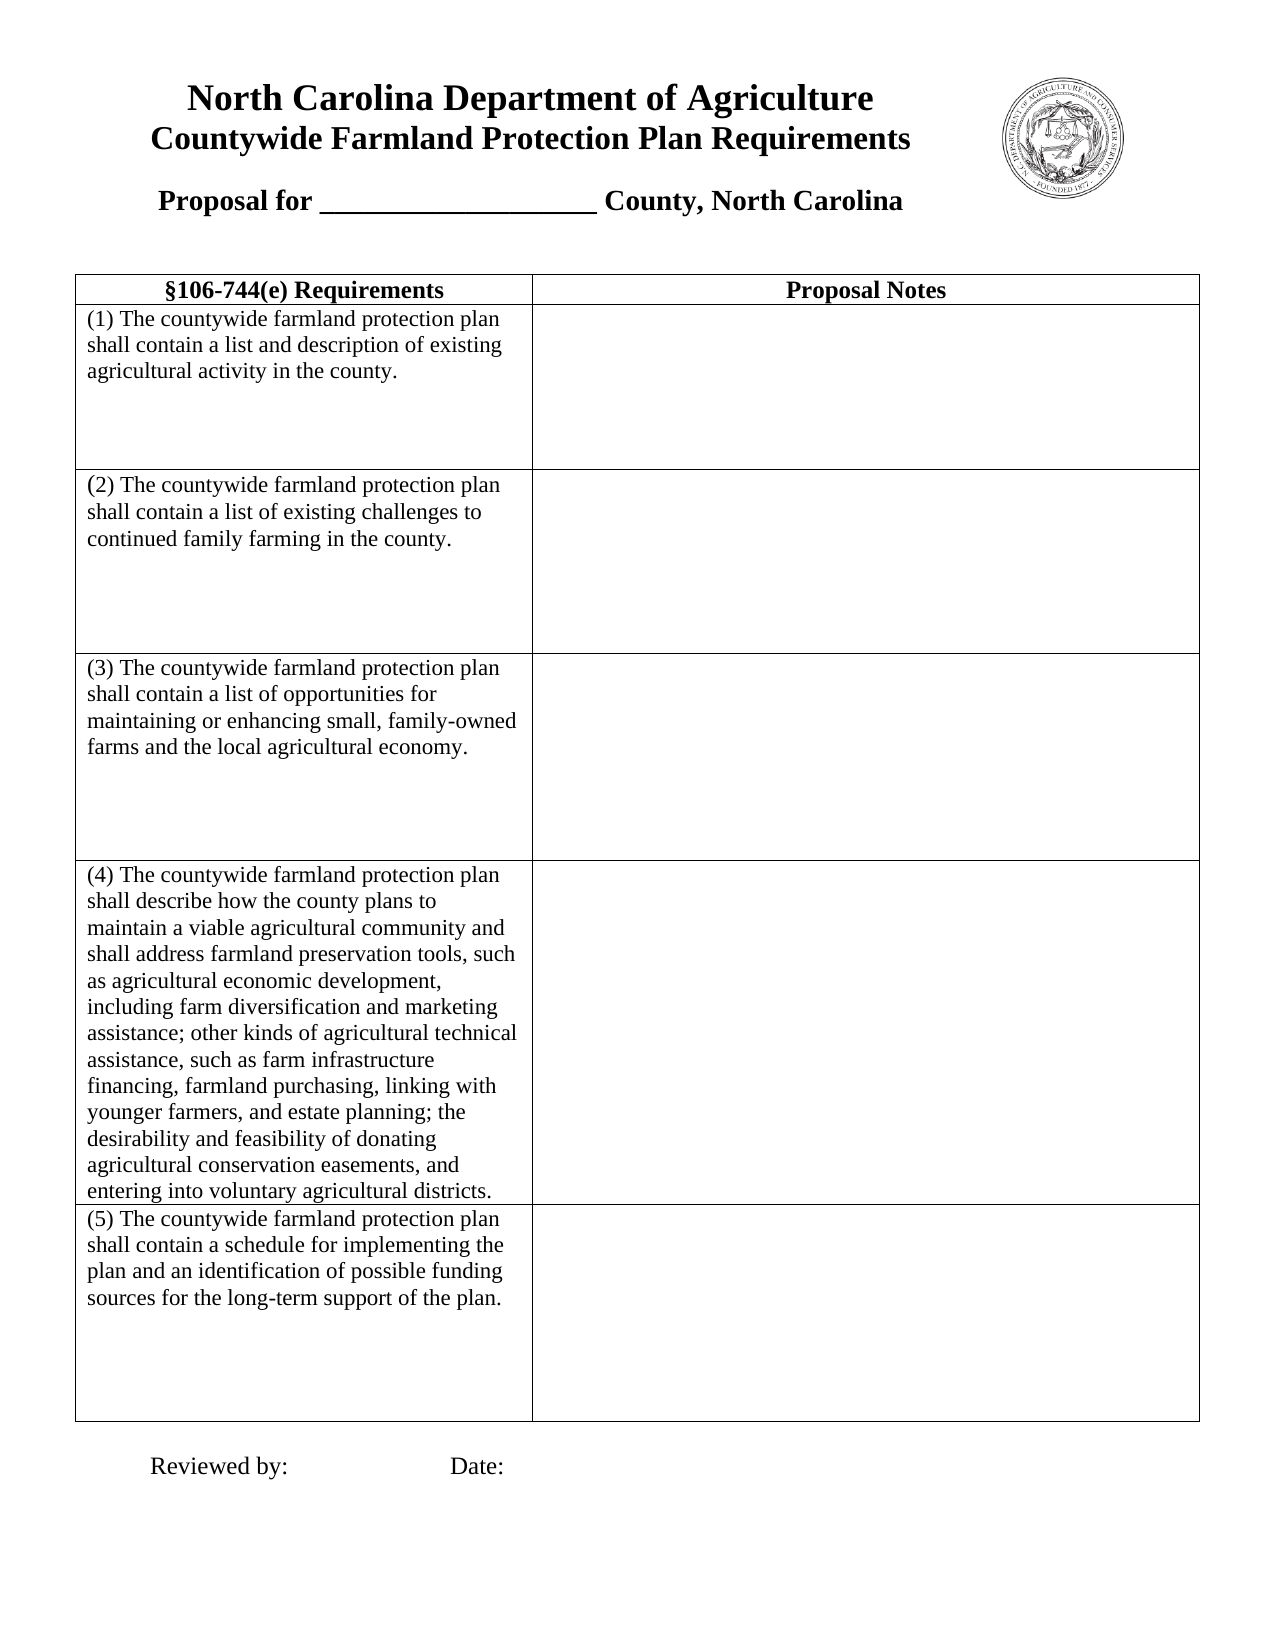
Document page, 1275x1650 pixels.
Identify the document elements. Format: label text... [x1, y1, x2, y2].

table_cell (3) The countywide farmland protection plan shall contain a list of opportunities for maintaining or enhancing small, family-owned farms and the local agricultural economy. [76, 654, 532, 860]
table_cell (1) The countywide farmland protection plan shall contain a list and description of existing agricultural activity in the county. [76, 305, 532, 468]
picture [997, 75, 1128, 204]
table_cell [533, 1205, 1199, 1421]
table_header §106-744(e) Requirements [76, 275, 532, 304]
table_header Proposal Notes [533, 275, 1199, 304]
text Reviewed by: Date: [150, 1451, 1200, 1480]
table_cell [533, 654, 1199, 860]
table_cell [533, 305, 1199, 468]
table_cell [533, 861, 1199, 1204]
table_cell (2) The countywide farmland protection plan shall contain a list of existing challenges to continued family farming in the county. [76, 470, 532, 653]
table_cell [533, 470, 1199, 653]
table_cell (5) The countywide farmland protection plan shall contain a schedule for implementing the plan and an identification of possible funding sources for the long-term support of the plan. [76, 1205, 532, 1421]
table_cell (4) The countywide farmland protection plan shall describe how the county plans to maintain a viable agricultural community and shall address farmland preservation tools, such as agricultural economic development, including farm diversification and marketing assistance; other kinds of agricultural technical assistance, such as farm infrastructure financing, farmland purchasing, linking with younger farmers, and estate planning; the desirability and feasibility of donating agricultural conservation easements, and entering into voluntary agricultural districts. [76, 861, 532, 1204]
